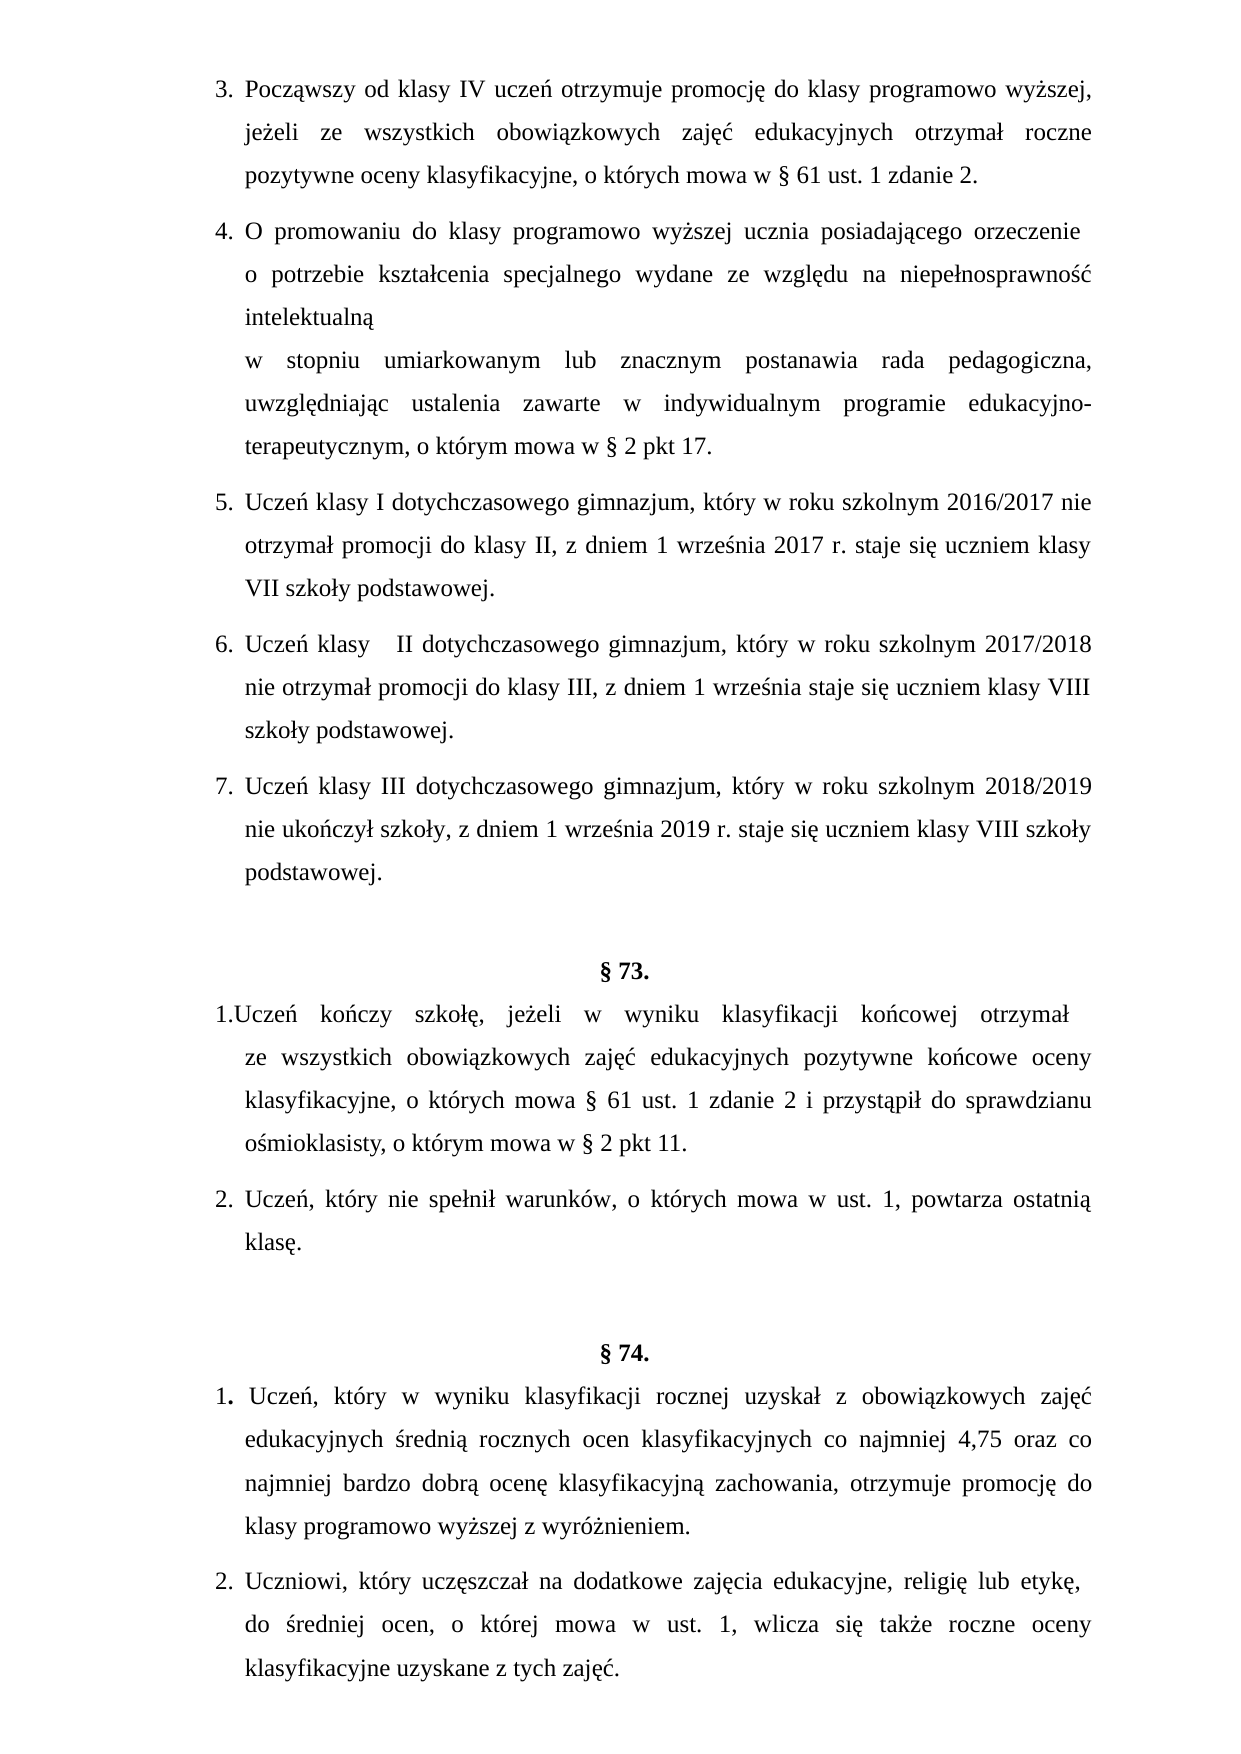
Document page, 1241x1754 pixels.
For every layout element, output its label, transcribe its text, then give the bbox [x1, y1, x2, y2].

text § 74. [156, 1338, 1092, 1367]
text § 73. [156, 956, 1092, 984]
list Uczeń klasy I dotychczasowego gimnazjum, który w roku szkolnym 2016/2017 nie otrzymał promocji do klasy II, z dniem 1 września 2017 r. staje się uczniem klasy VII szkoły podstawowej. [215, 487, 1092, 602]
text 1. Uczeń, który w wyniku klasyfikacji rocznej uzyskał z obowiązkowych zajęć edukacyjnych średnią rocznych ocen klasyfikacyjnych co najmniej 4,75 oraz co najmniej bardzo dobrą ocenę klasyfikacyjną zachowania, otrzymuje promocję do klasy programowo wyższej z wyróżnieniem. [215, 1381, 1092, 1539]
list Uczniowi, który uczęszczał na dodatkowe zajęcia edukacyjne, religię lub etykę, do średniej ocen, o której mowa w ust. 1, wlicza się także roczne oceny klasyfikacyjne uzyskane z tych zajęć. [215, 1566, 1092, 1681]
list O promowaniu do klasy programowo wyższej ucznia posiadającego orzeczenie o potrzebie kształcenia specjalnego wydane ze względu na niepełnosprawność intelektualną w stopniu umiarkowanym lub znacznym postanawia rada pedagogiczna, uwzględniając ustalenia zawarte w indywidualnym programie edukacyjno-terapeutycznym, o którym mowa w § 2 pkt 17. [215, 216, 1092, 460]
list Uczeń klasy II dotychczasowego gimnazjum, który w roku szkolnym 2017/2018 nie otrzymał promocji do klasy III, z dniem 1 września staje się uczniem klasy VIII szkoły podstawowej. [215, 629, 1092, 744]
list Uczeń klasy III dotychczasowego gimnazjum, który w roku szkolnym 2018/2019 nie ukończył szkoły, z dniem 1 września 2019 r. staje się uczniem klasy VIII szkoły podstawowej. [215, 771, 1092, 886]
text 1.Uczeń kończy szkołę, jeżeli w wyniku klasyfikacji końcowej otrzymał ze wszystkich obowiązkowych zajęć edukacyjnych pozytywne końcowe oceny klasyfikacyjne, o których mowa § 61 ust. 1 zdanie 2 i przystąpił do sprawdzianu ośmioklasisty, o którym mowa w § 2 pkt 11. [215, 999, 1092, 1157]
list Uczeń, który nie spełnił warunków, o których mowa w ust. 1, powtarza ostatnią klasę. [215, 1184, 1092, 1256]
list Począwszy od klasy IV uczeń otrzymuje promocję do klasy programowo wyższej, jeżeli ze wszystkich obowiązkowych zajęć edukacyjnych otrzymał roczne pozytywne oceny klasyfikacyjne, o których mowa w § 61 ust. 1 zdanie 2. [215, 74, 1092, 189]
